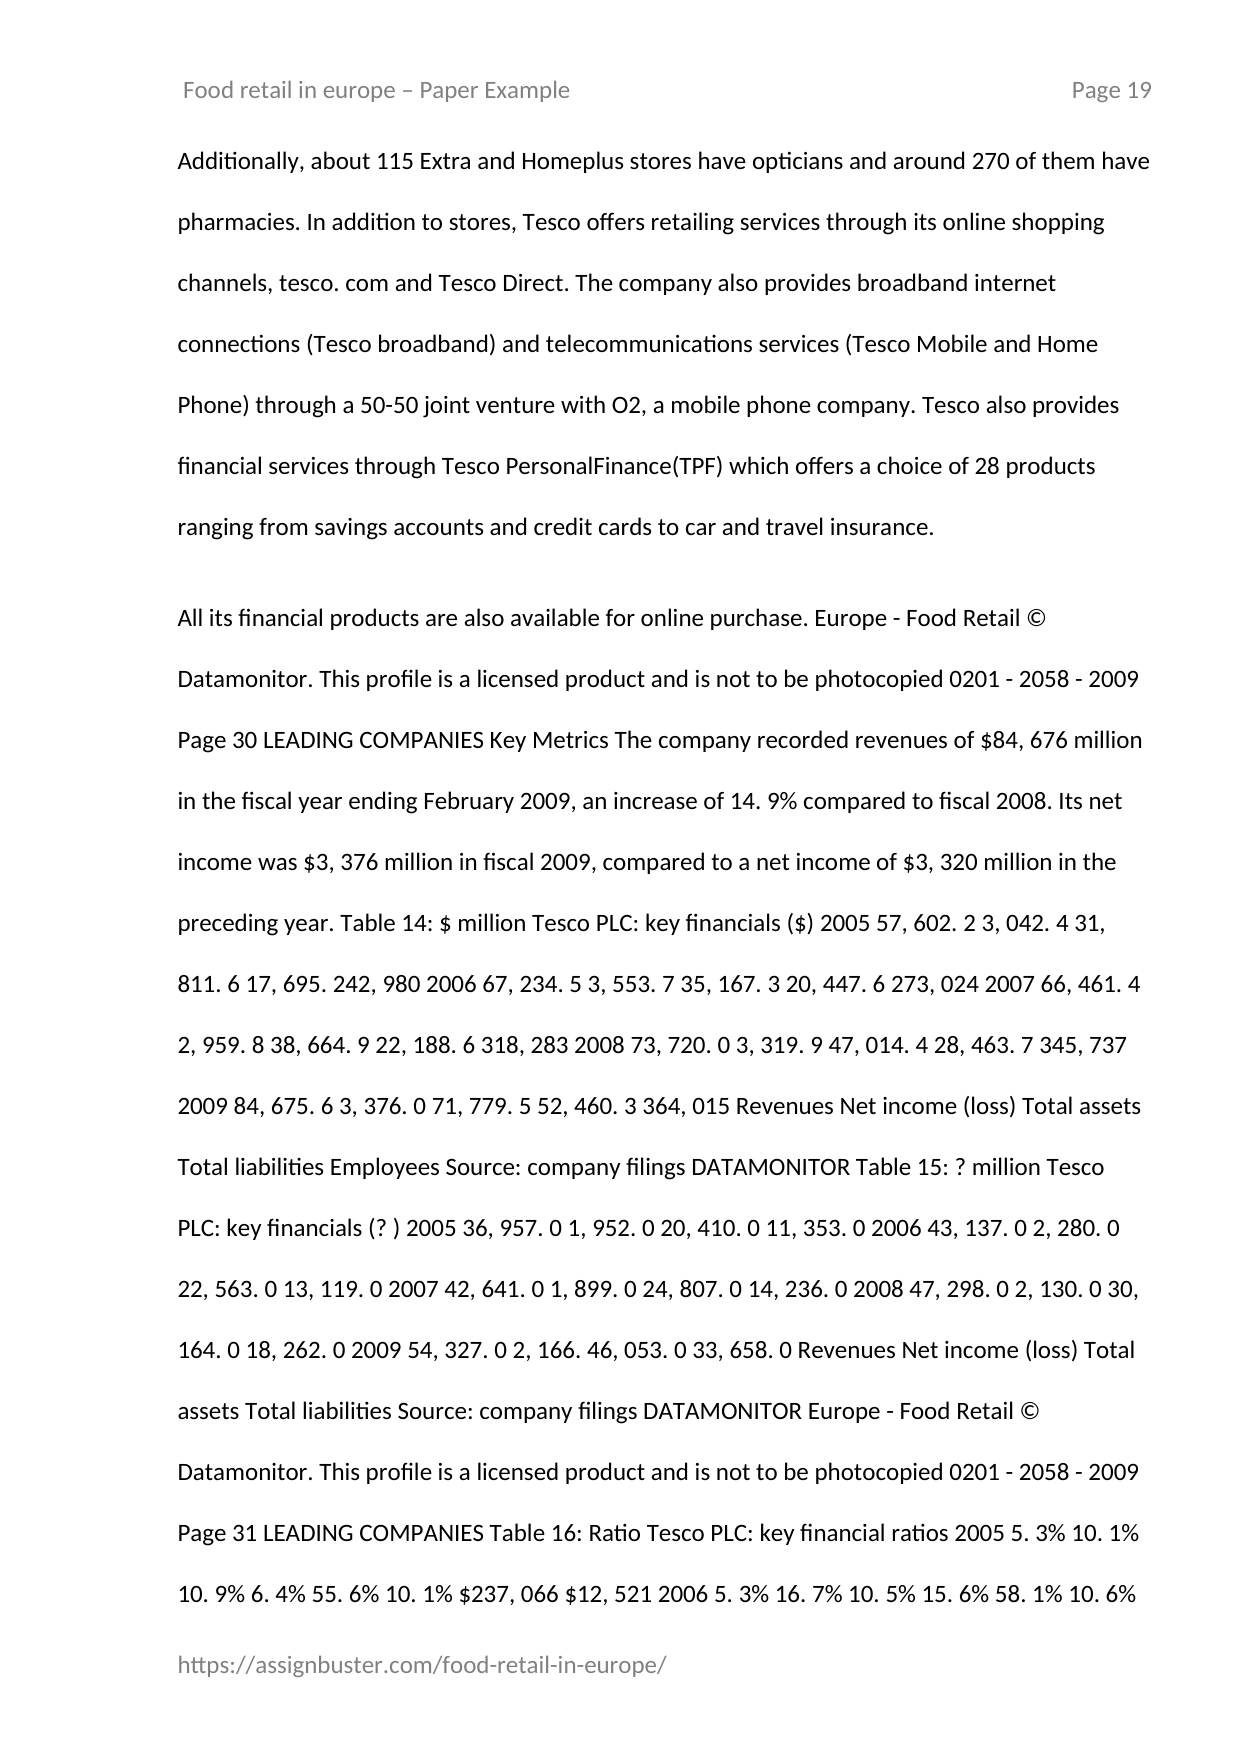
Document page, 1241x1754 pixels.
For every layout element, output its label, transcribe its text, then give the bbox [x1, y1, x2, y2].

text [177, 602, 1152, 1609]
text Additionally, about 115 Extra and Homeplus stores have opticians and around 270 of them have pharmacies. In addition to stores, Tesco offers retailing services through its online shopping channels, tesco. com and Tesco Direct. The company also provides broadband internet connections (Tesco broadband) and telecommunications services (Tesco Mobile and Home Phone) through a 50-50 joint venture with O2, a mobile phone company. Tesco also provides financial services through Tesco PersonalFinance(TPF) which offers a choice of 28 products ranging from savings accounts and credit cards to car and travel insurance. [177, 145, 1152, 542]
